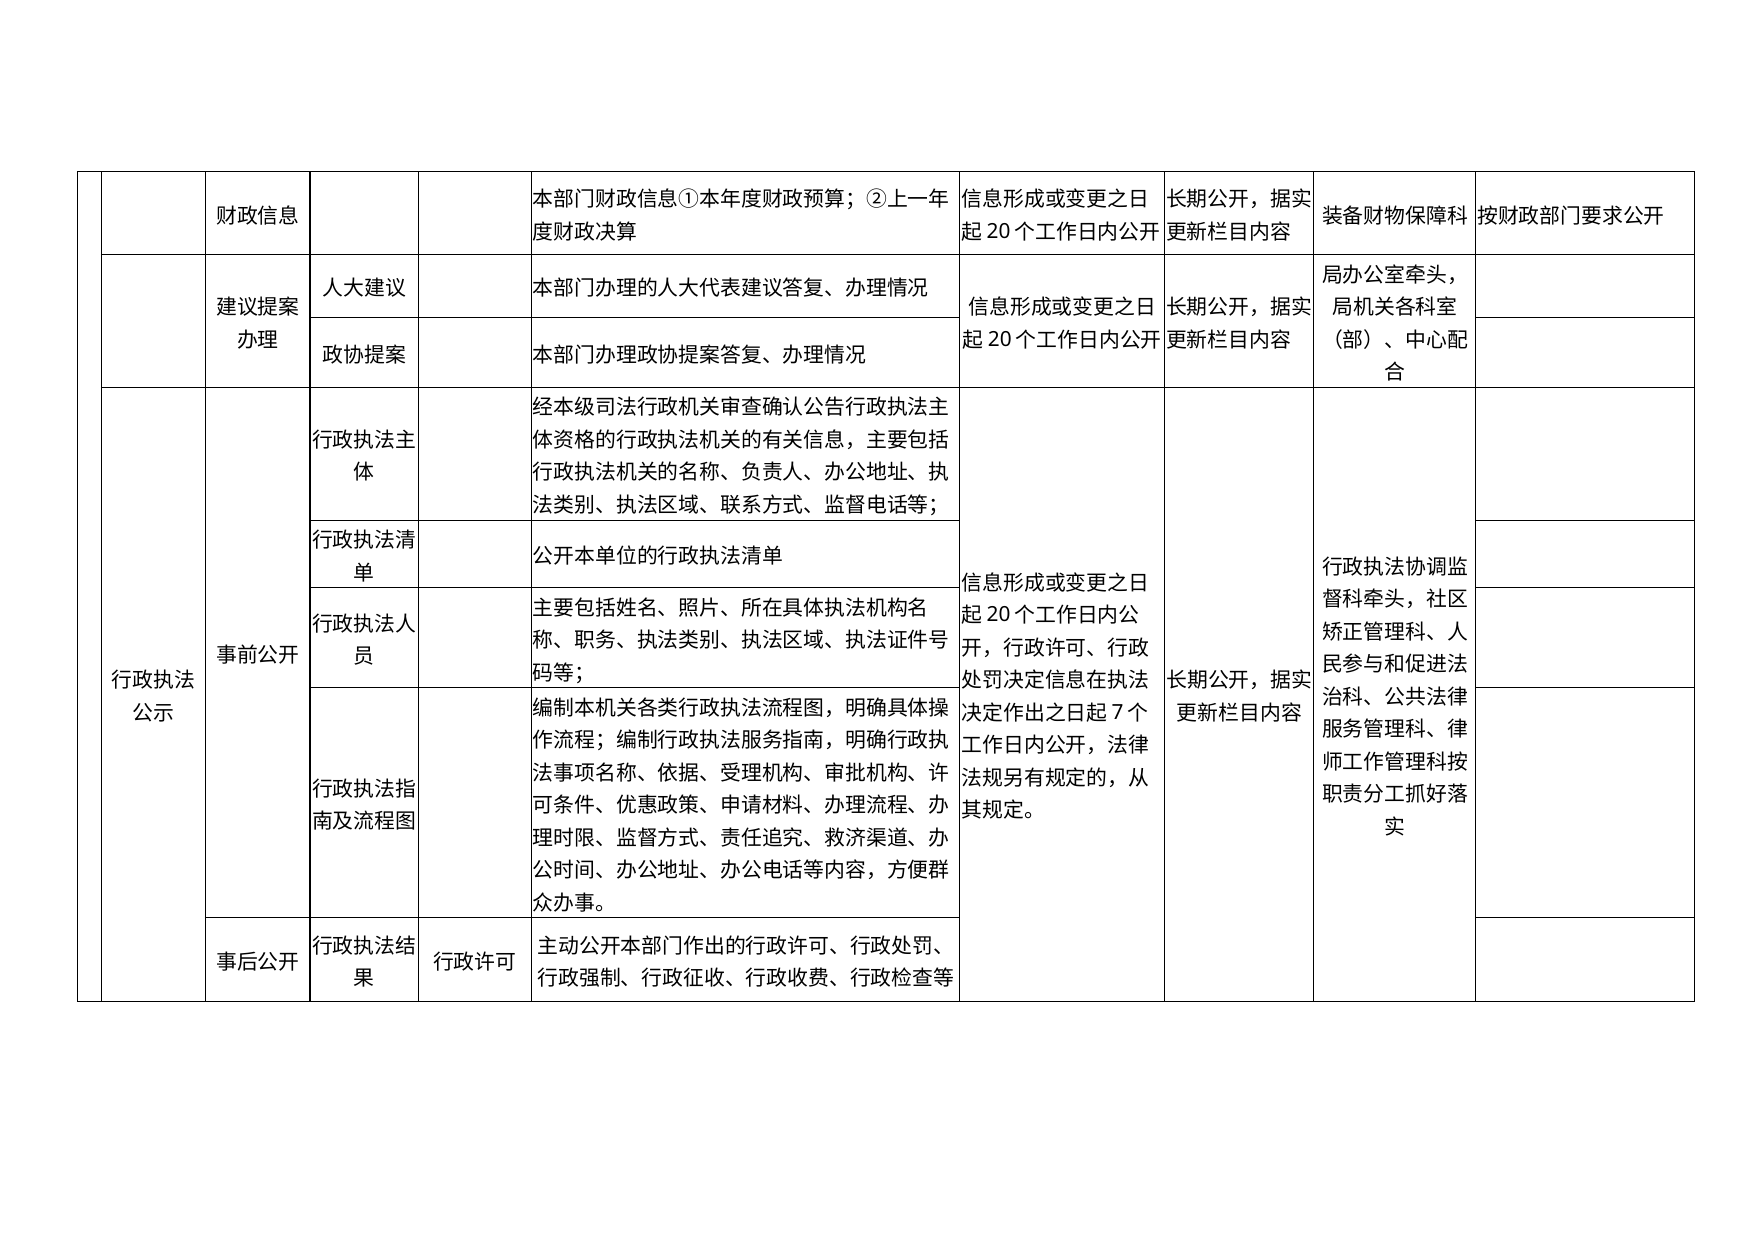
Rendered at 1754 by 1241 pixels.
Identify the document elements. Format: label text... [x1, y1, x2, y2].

table_cell [1476, 388, 1694, 519]
table_cell 本部门财政信息①本年度财政预算；②上一年度财政决算 [532, 172, 959, 254]
table_cell 事前公开 [206, 388, 309, 917]
table_cell 建议提案办理 [206, 255, 309, 387]
table_cell 局办公室牵头，局机关各科室（部）、中心配合 [1314, 255, 1475, 387]
table_cell [1476, 255, 1694, 317]
table_cell 本部门办理政协提案答复、办理情况 [532, 318, 959, 387]
table_cell 主要包括姓名、照片、所在具体执法机构名称、职务、执法类别、执法区域、执法证件号码等； [532, 588, 959, 687]
table_cell 长期公开，据实更新栏目内容 [1165, 172, 1313, 254]
table_cell 事后公开 [206, 918, 309, 1001]
table_cell 人大建议 [311, 255, 418, 317]
table_cell 行政许可 [419, 918, 531, 1001]
table_cell [419, 388, 531, 519]
table_cell [419, 318, 531, 387]
table_cell 信息形成或变更之日起20个工作日内公开 [960, 172, 1164, 254]
table_cell 财政信息 [206, 172, 309, 254]
table_cell [419, 521, 531, 587]
table_cell 装备财物保障科 [1314, 172, 1475, 254]
table_cell 经本级司法行政机关审查确认公告行政执法主体资格的行政执法机关的有关信息，主要包括行政执法机关的名称、负责人、办公地址、执法类别、执法区域、联系方式、监督电话等； [532, 388, 959, 519]
table_cell [1476, 588, 1694, 687]
table_cell [1476, 918, 1694, 1001]
table_cell 信息形成或变更之日起20个工作日内公开，行政许可、行政处罚决定信息在执法决定作出之日起7个工作日内公开，法律法规另有规定的，从其规定。 [960, 388, 1164, 1001]
table_cell 行政执法主体 [311, 388, 418, 519]
table_cell 行政执法协调监督科牵头，社区矫正管理科、人民参与和促进法治科、公共法律服务管理科、律师工作管理科按职责分工抓好落实 [1314, 388, 1475, 1001]
table_cell 信息形成或变更之日起20个工作日内公开 [960, 255, 1164, 387]
table_cell 公开本单位的行政执法清单 [532, 521, 959, 587]
table_cell 行政执法清单 [311, 521, 418, 587]
table_cell 政协提案 [311, 318, 418, 387]
table_cell [1476, 688, 1694, 917]
table_cell [419, 688, 531, 917]
table_cell [102, 255, 205, 387]
table_cell 按财政部门要求公开 [1476, 172, 1694, 254]
table_cell 长期公开，据实更新栏目内容 [1165, 388, 1313, 1001]
table_cell [1476, 521, 1694, 587]
table_cell [1476, 318, 1694, 387]
table_cell 长期公开，据实更新栏目内容 [1165, 255, 1313, 387]
table_cell [419, 588, 531, 687]
table_cell [419, 172, 531, 254]
table_cell [102, 172, 205, 254]
table_cell 行政执法指南及流程图 [311, 688, 418, 917]
table_cell 行政执法公示 [102, 388, 205, 1001]
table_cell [532, 918, 959, 1001]
table_cell 行政执法人员 [311, 588, 418, 687]
table_cell [419, 255, 531, 317]
table_cell 编制本机关各类行政执法流程图，明确具体操作流程；编制行政执法服务指南，明确行政执法事项名称、依据、受理机构、审批机构、许可条件、优惠政策、申请材料、办理流程、办理时限、监督方式、责任追究、救济渠道、办公时间、办公地址、办公电话等内容，方便群众办事。 [532, 688, 959, 917]
table_cell 本部门办理的人大代表建议答复、办理情况 [532, 255, 959, 317]
table_cell [311, 172, 418, 254]
table_cell 行政执法结果 [311, 918, 418, 1001]
